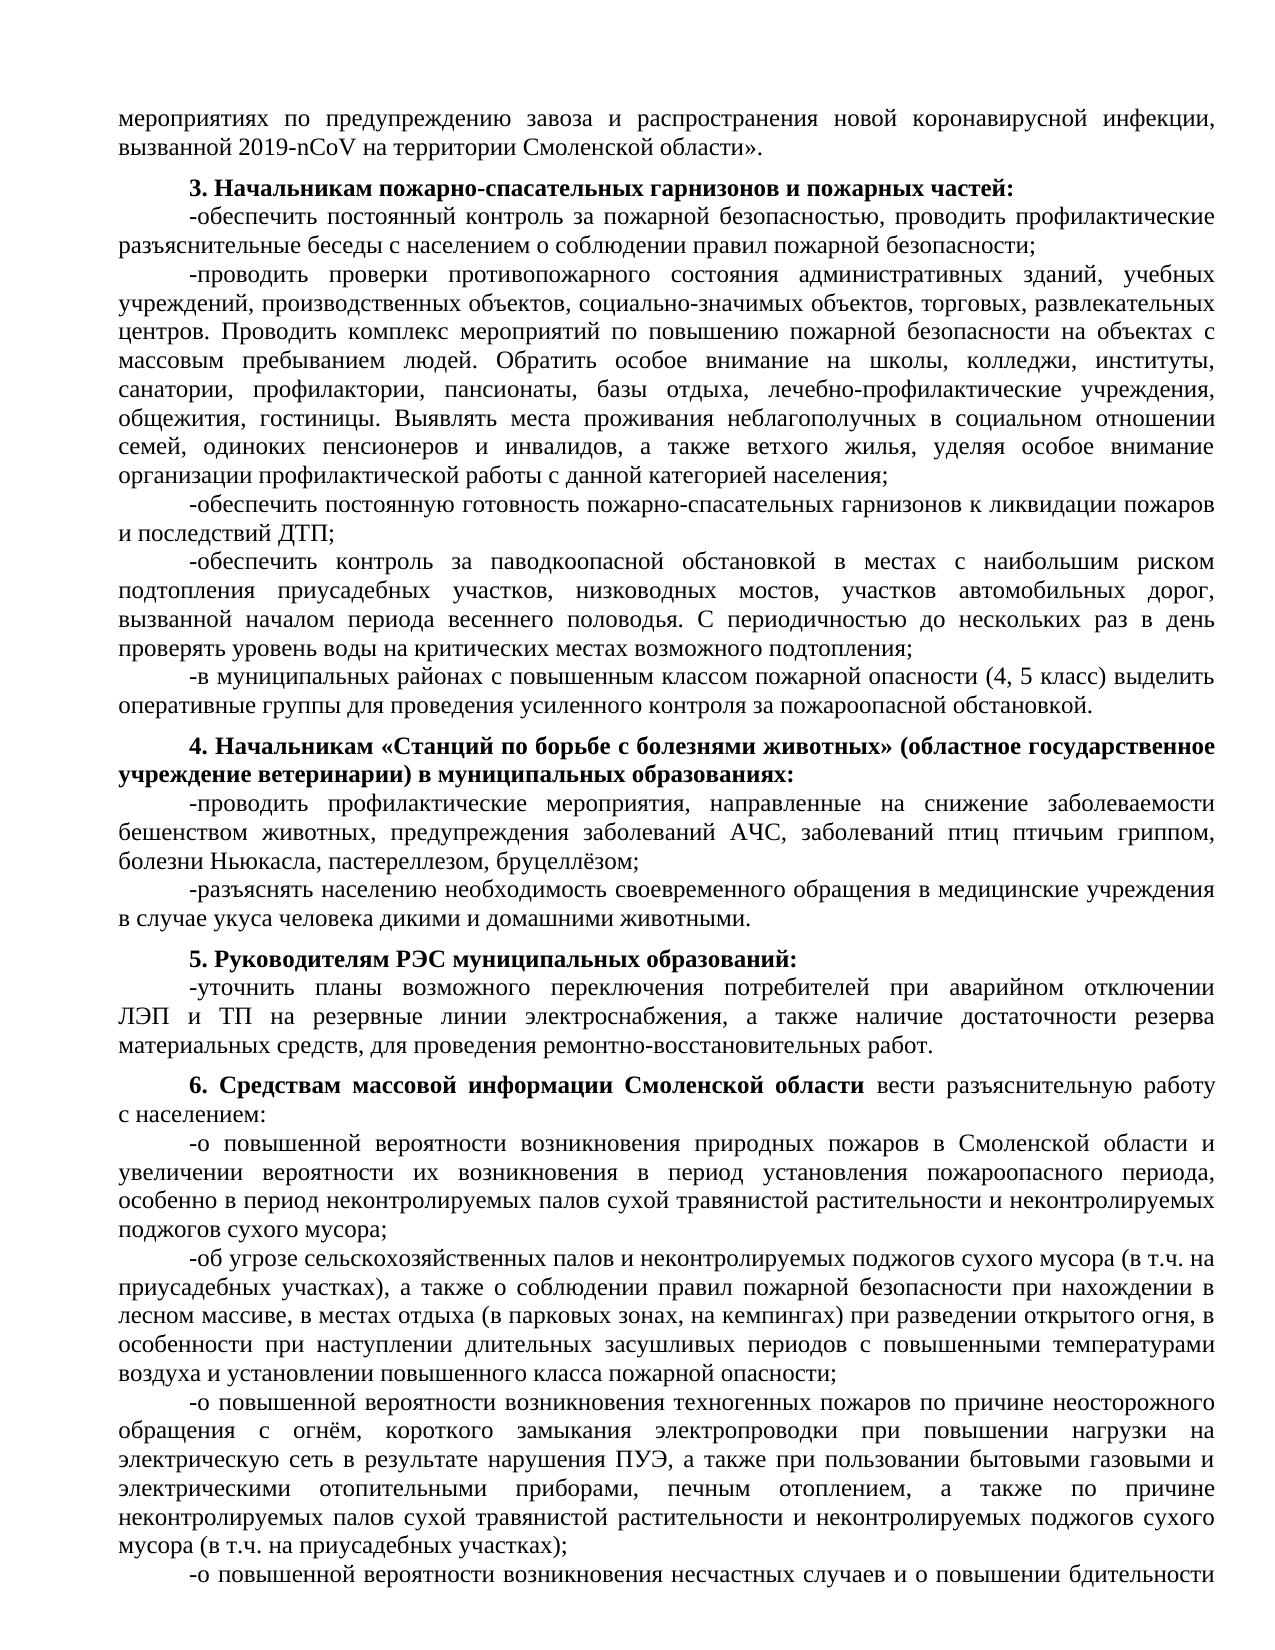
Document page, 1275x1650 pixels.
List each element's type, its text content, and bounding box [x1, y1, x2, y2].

text -уточнить планы возможного переключения потребителей при аварийном отключении ЛЭП и ТП на резервные линии электроснабжения, а также наличие достаточности резерва материальных средств, для проведения ремонтно-восстановительных работ. [118, 972, 1216, 1059]
text -о повышенной вероятности возникновения техногенных пожаров по причине неосторожного обращения с огнём, короткого замыкания электропроводки при повышении нагрузки на электрическую сеть в результате нарушения ПУЭ, а также при пользовании бытовыми газовыми и электрическими отопительными приборами, печным отоплением, а также по причине неконтролируемых палов сухой травянистой растительности и неконтролируемых поджогов сухого мусора (в т.ч. на приусадебных участках); [118, 1387, 1216, 1559]
text -проводить проверки противопожарного состояния административных зданий, учебных учреждений, производственных объектов, социально-значимых объектов, торговых, развлекательных центров. Проводить комплекс мероприятий по повышению пожарной безопасности на объектах с массовым пребыванием людей. Обратить особое внимание на школы, колледжи, институты, санатории, профилактории, пансионаты, базы отдыха, лечебно-профилактические учреждения, общежития, гостиницы. Выявлять места проживания неблагополучных в социальном отношении семей, одиноких пенсионеров и инвалидов, а также ветхого жилья, уделяя особое внимание организации профилактической работы с данной категорией населения; [118, 259, 1216, 489]
text 3. Начальникам пожарно-спасательных гарнизонов и пожарных частей: [118, 173, 1216, 201]
text -обеспечить контроль за паводкоопасной обстановкой в местах с наибольшим риском подтопления приусадебных участков, низководных мостов, участков автомобильных дорог, вызванной началом периода весеннего половодья. С периодичностью до нескольких раз в день проверять уровень воды на критических местах возможного подтопления; [118, 546, 1216, 661]
text 4. Начальникам «Станций по борьбе с болезнями животных» (областное государственное учреждение ветеринарии) в муниципальных образованиях: [118, 731, 1216, 788]
text -проводить профилактические мероприятия, направленные на снижение заболеваемости бешенством животных, предупреждения заболеваний АЧС, заболеваний птиц птичьим гриппом, болезни Ньюкасла, пастереллезом, бруцеллёзом; [118, 788, 1216, 874]
text -обеспечить постоянную готовность пожарно-спасательных гарнизонов к ликвидации пожаров и последствий ДТП; [118, 489, 1216, 546]
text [118, 103, 1216, 161]
text -об угрозе сельскохозяйственных палов и неконтролируемых поджогов сухого мусора (в т.ч. на приусадебных участках), а также о соблюдении правил пожарной безопасности при нахождении в лесном массиве, в местах отдыха (в парковых зонах, на кемпингах) при разведении открытого огня, в особенности при наступлении длительных засушливых периодов с повышенными температурами воздуха и установлении повышенного класса пожарной опасности; [118, 1243, 1216, 1387]
text 6. Средствам массовой информации Смоленской области вести разъяснительную работу с населением: [118, 1071, 1216, 1128]
text -разъяснять населению необходимость своевременного обращения в медицинские учреждения в случае укуса человека дикими и домашними животными. [118, 874, 1216, 932]
text -о повышенной вероятности возникновения природных пожаров в Смоленской области и увеличении вероятности их возникновения в период установления пожароопасного периода, особенно в период неконтролируемых палов сухой травянистой растительности и неконтролируемых поджогов сухого мусора; [118, 1128, 1216, 1243]
text 5. Руководителям РЭС муниципальных образований: [118, 944, 1216, 972]
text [118, 1559, 1216, 1588]
text -обеспечить постоянный контроль за пожарной безопасностью, проводить профилактические разъяснительные беседы с населением о соблюдении правил пожарной безопасности; [118, 201, 1216, 259]
text -в муниципальных районах с повышенным классом пожарной опасности (4, 5 класс) выделить оперативные группы для проведения усиленного контроля за пожароопасной обстановкой. [118, 661, 1216, 719]
